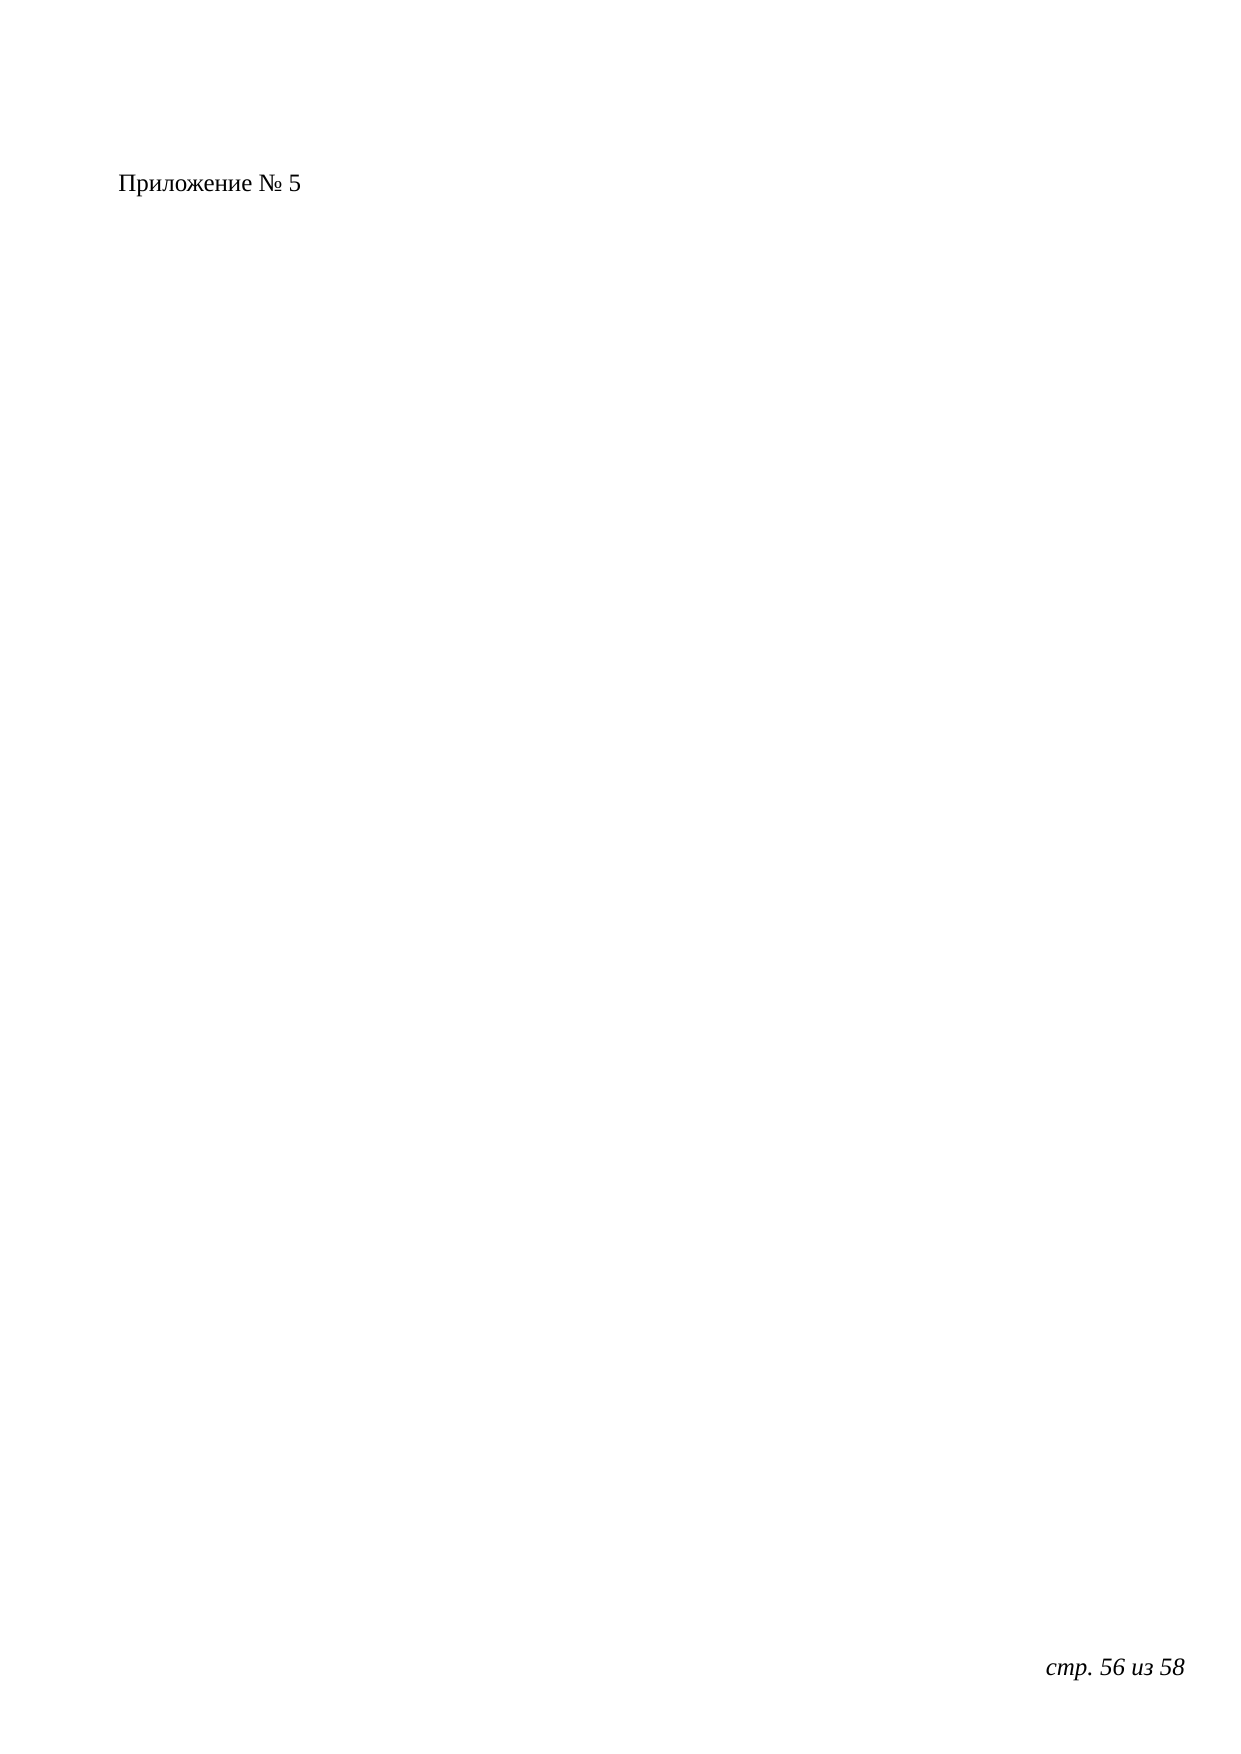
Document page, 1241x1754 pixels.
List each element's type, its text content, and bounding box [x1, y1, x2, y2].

subtitle Приложение № 5 [118, 168, 1181, 197]
